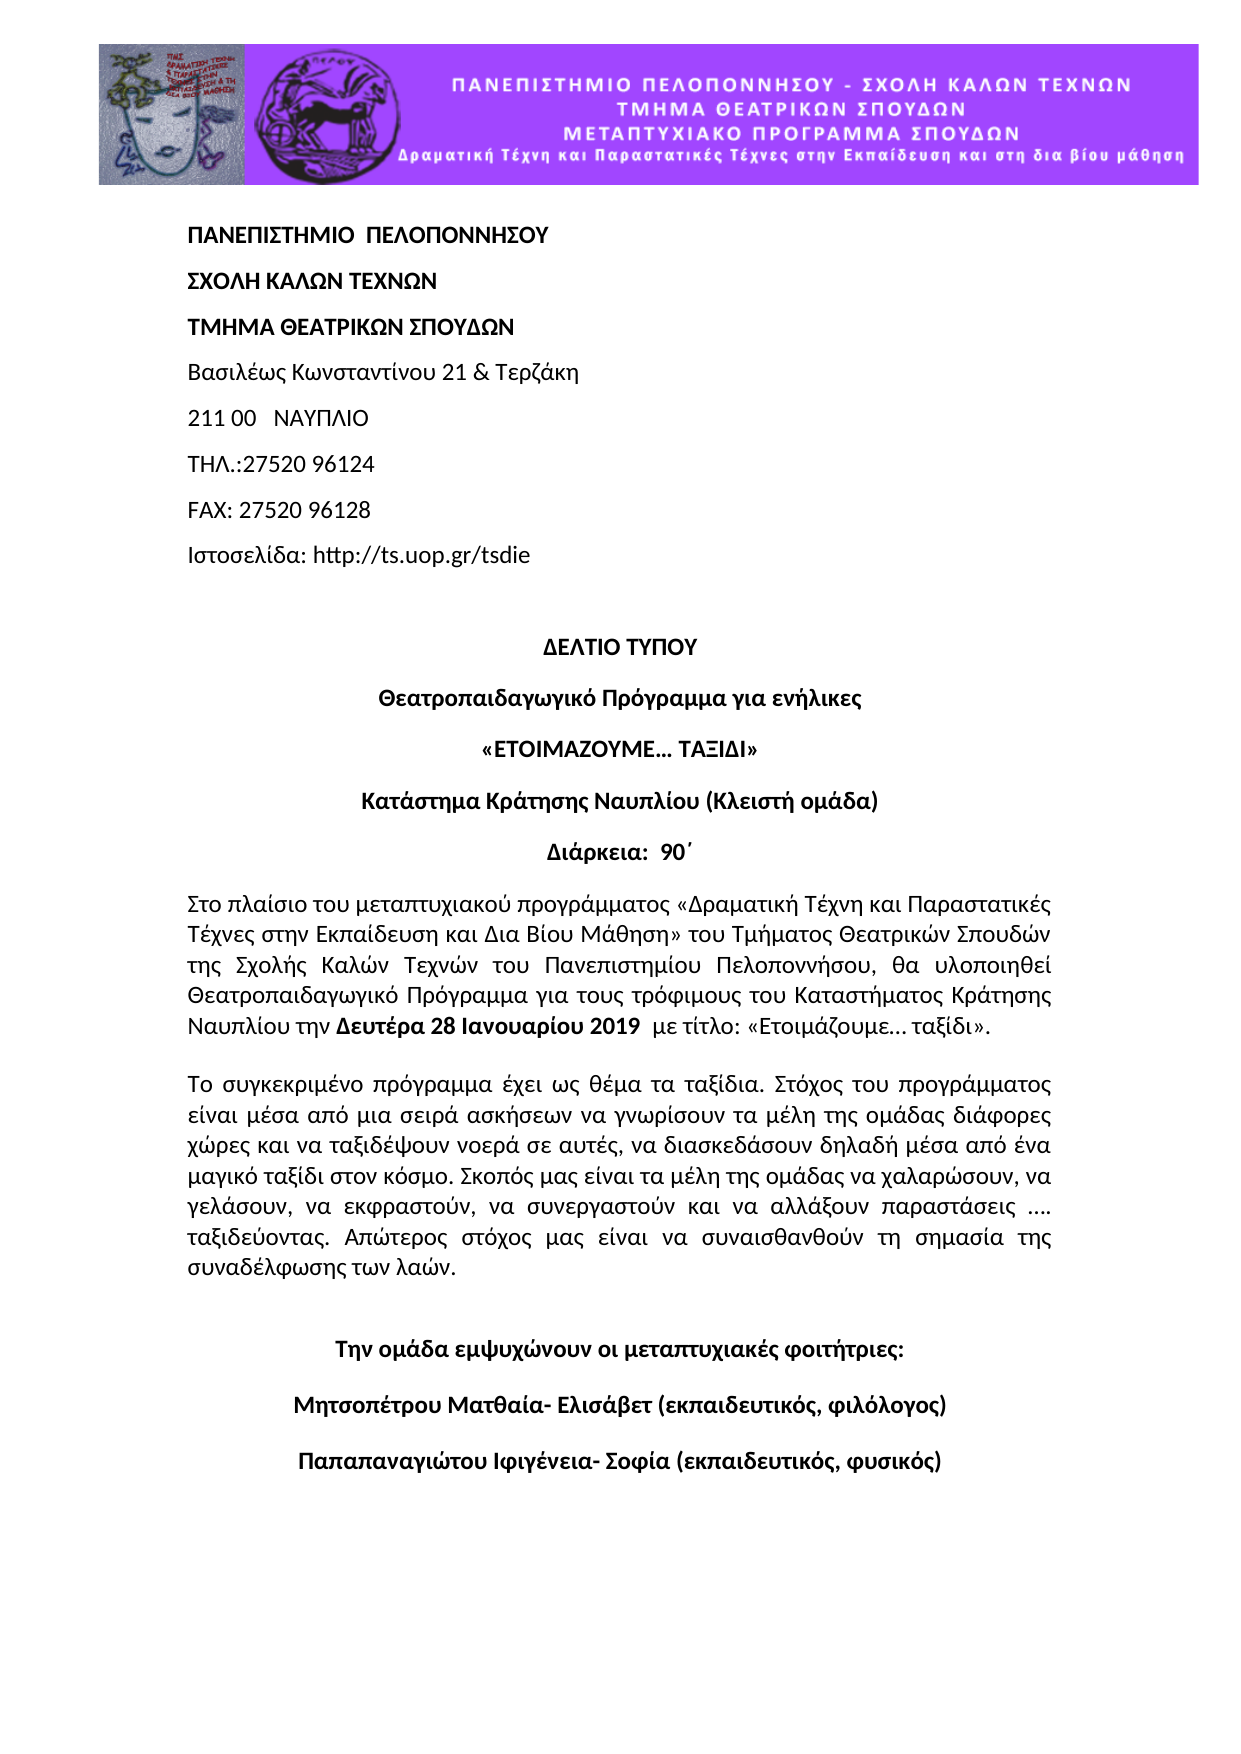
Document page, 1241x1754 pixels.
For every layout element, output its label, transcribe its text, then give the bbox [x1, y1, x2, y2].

text Βασιλέως Κωνσταντίνου 21 & Τερζάκη [187, 357, 1053, 387]
text ΤΜΗΜΑ ΘΕΑΤΡΙΚΩΝ ΣΠΟΥΔΩΝ [187, 311, 1053, 341]
text ΠΑΝΕΠΙΣΤΗΜΙΟ ΠΕΛΟΠΟΝΝΗΣΟΥ [187, 219, 1053, 250]
text Το συγκεκριμένο πρόγραμμα έχει ως θέμα τα ταξίδια. Στόχος του προγράμματος είναι μέσα από μια σειρά ασκήσεων να γνωρίσουν τα μέλη της ομάδας διάφορες χώρες και να ταξιδέψουν νοερά σε αυτές, να διασκεδάσουν δηλαδή μέσα από ένα μαγικό ταξίδι στον κόσμο. Σκοπός μας είναι τα μέλη της ομάδας να χαλαρώσουν, να γελάσουν, να εκφραστούν, να συνεργαστούν και να αλλάξουν παραστάσεις …. ταξιδεύοντας. Απώτερος στόχος μας είναι να συναισθανθούν τη σημασία της συναδέλφωσης των λαών. [187, 1068, 1053, 1282]
text FAX: 27520 96128 [187, 494, 1053, 524]
text ΤΗΛ.:27520 96124 [187, 448, 1053, 478]
text Ιστοσελίδα: http://ts.uop.gr/tsdie [187, 539, 1053, 570]
text Την ομάδα εμψυχώνουν οι μεταπτυχιακές φοιτήτριες: [187, 1333, 1053, 1364]
text Μητσοπέτρου Ματθαία- Ελισάβετ (εκπαιδευτικός, φιλόλογος) [187, 1389, 1053, 1420]
text Παπαπαναγιώτου Ιφιγένεια- Σοφία (εκπαιδευτικός, φυσικός) [187, 1445, 1053, 1476]
text «ΕΤΟΙΜΑΖΟΥΜΕ… ΤΑΞΙΔΙ» [187, 734, 1053, 764]
text Θεατροπαιδαγωγικό Πρόγραμμα για ενήλικες [187, 682, 1053, 713]
text 211 00 ΝΑΥΠΛΙΟ [187, 402, 1053, 433]
text ΣΧΟΛΗ ΚΑΛΩΝ ΤΕΧΝΩΝ [187, 265, 1053, 296]
text Κατάστημα Κράτησης Ναυπλίου (Κλειστή ομάδα) [187, 785, 1053, 816]
text ΔΕΛΤΙΟ ΤΥΠΟΥ [187, 631, 1053, 661]
text Διάρκεια: 90΄ [187, 836, 1053, 867]
picture [98, 44, 1199, 185]
text Στο πλαίσιο του μεταπτυχιακού προγράμματος «Δραματική Τέχνη και Παραστατικές Τέχνες στην Εκπαίδευση και Δια Βίου Μάθηση» του Τμήματος Θεατρικών Σπουδών της Σχολής Καλών Τεχνών του Πανεπιστημίου Πελοποννήσου, θα υλοποιηθεί Θεατροπαιδαγωγικό Πρόγραμμα για τους τρόφιμους του Καταστήματος Κράτησης Ναυπλίου την Δευτέρα 28 Ιανουαρίου 2019 με τίτλο: «Ετοιμάζουμε… ταξίδι». [187, 888, 1053, 1040]
